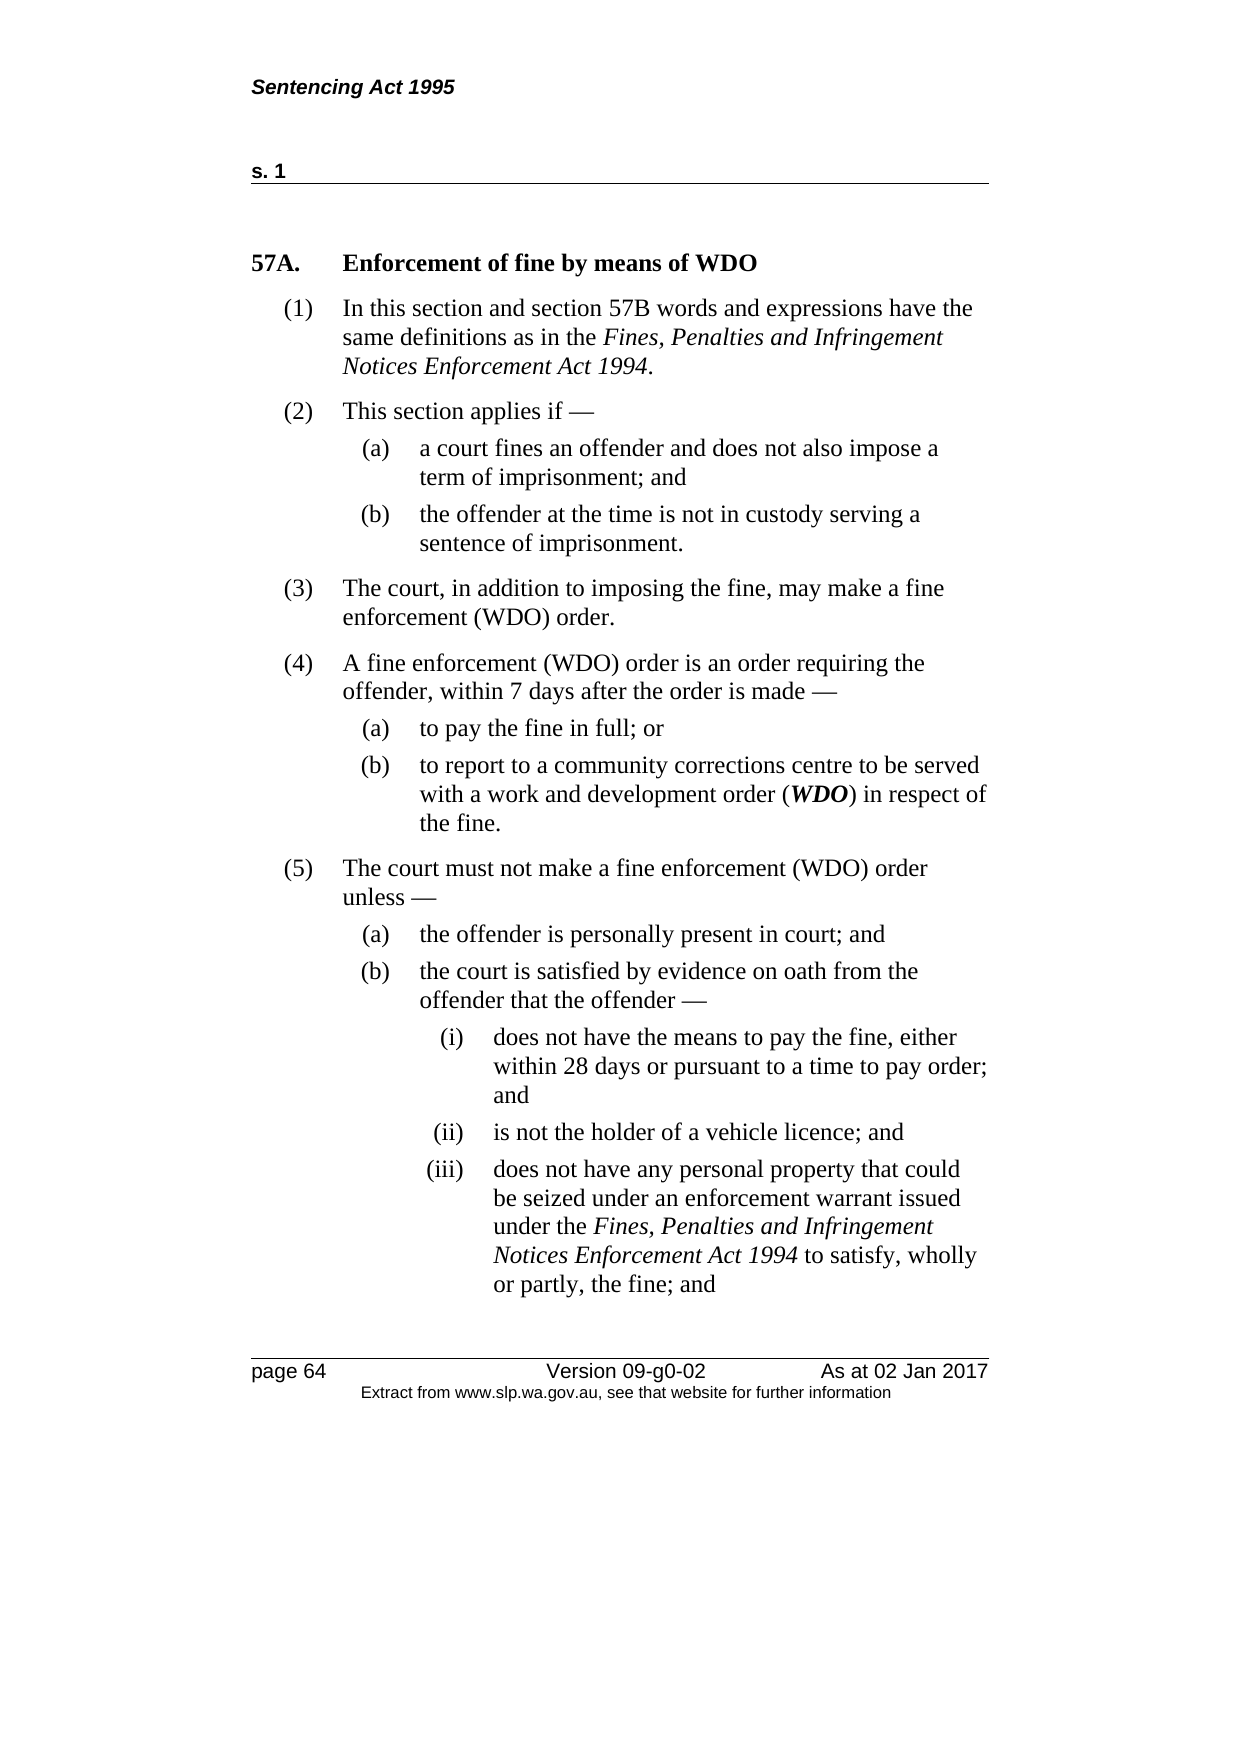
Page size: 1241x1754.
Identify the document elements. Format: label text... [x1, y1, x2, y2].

text (b) to report to a community corrections centre to be served with a work and development order (WDO) in respect of the fine. [251, 751, 989, 837]
text (b) the court is satisfied by evidence on oath from the offender that the offender — [251, 956, 989, 1014]
text (3) The court, in addition to imposing the fine, may make a fine enforcement (WDO) order. [251, 573, 989, 631]
text (a) a court fines an offender and does not also impose a term of imprisonment; and [251, 433, 989, 491]
text (i) does not have the means to pay the fine, either within 28 days or pursuant to a time to pay order; and [251, 1022, 989, 1108]
text (a) the offender is personally present in court; and [251, 919, 989, 948]
subtitle 57A. Enforcement of fine by means of WDO [251, 248, 989, 277]
text (iii) does not have any personal property that could be seized under an enforcement warrant issued under the Fines, Penalties and Infringement Notices Enforcement Act 1994 to satisfy, wholly or partly, the fine; and [251, 1154, 989, 1298]
text (5) The court must not make a fine enforcement (WDO) order unless — [251, 853, 989, 911]
text (1) In this section and section 57B words and expressions have the same definitions as in the Fines, Penalties and Infringement Notices Enforcement Act 1994. [251, 293, 989, 380]
text (b) the offender at the time is not in custody serving a sentence of imprisonment. [251, 499, 989, 557]
text (a) to pay the fine in full; or [251, 713, 989, 742]
text (ii) is not the holder of a vehicle licence; and [251, 1117, 989, 1146]
text (2) This section applies if — [251, 396, 989, 425]
text (4) A fine enforcement (WDO) order is an order requiring the offender, within 7 days after the order is made — [251, 648, 989, 705]
